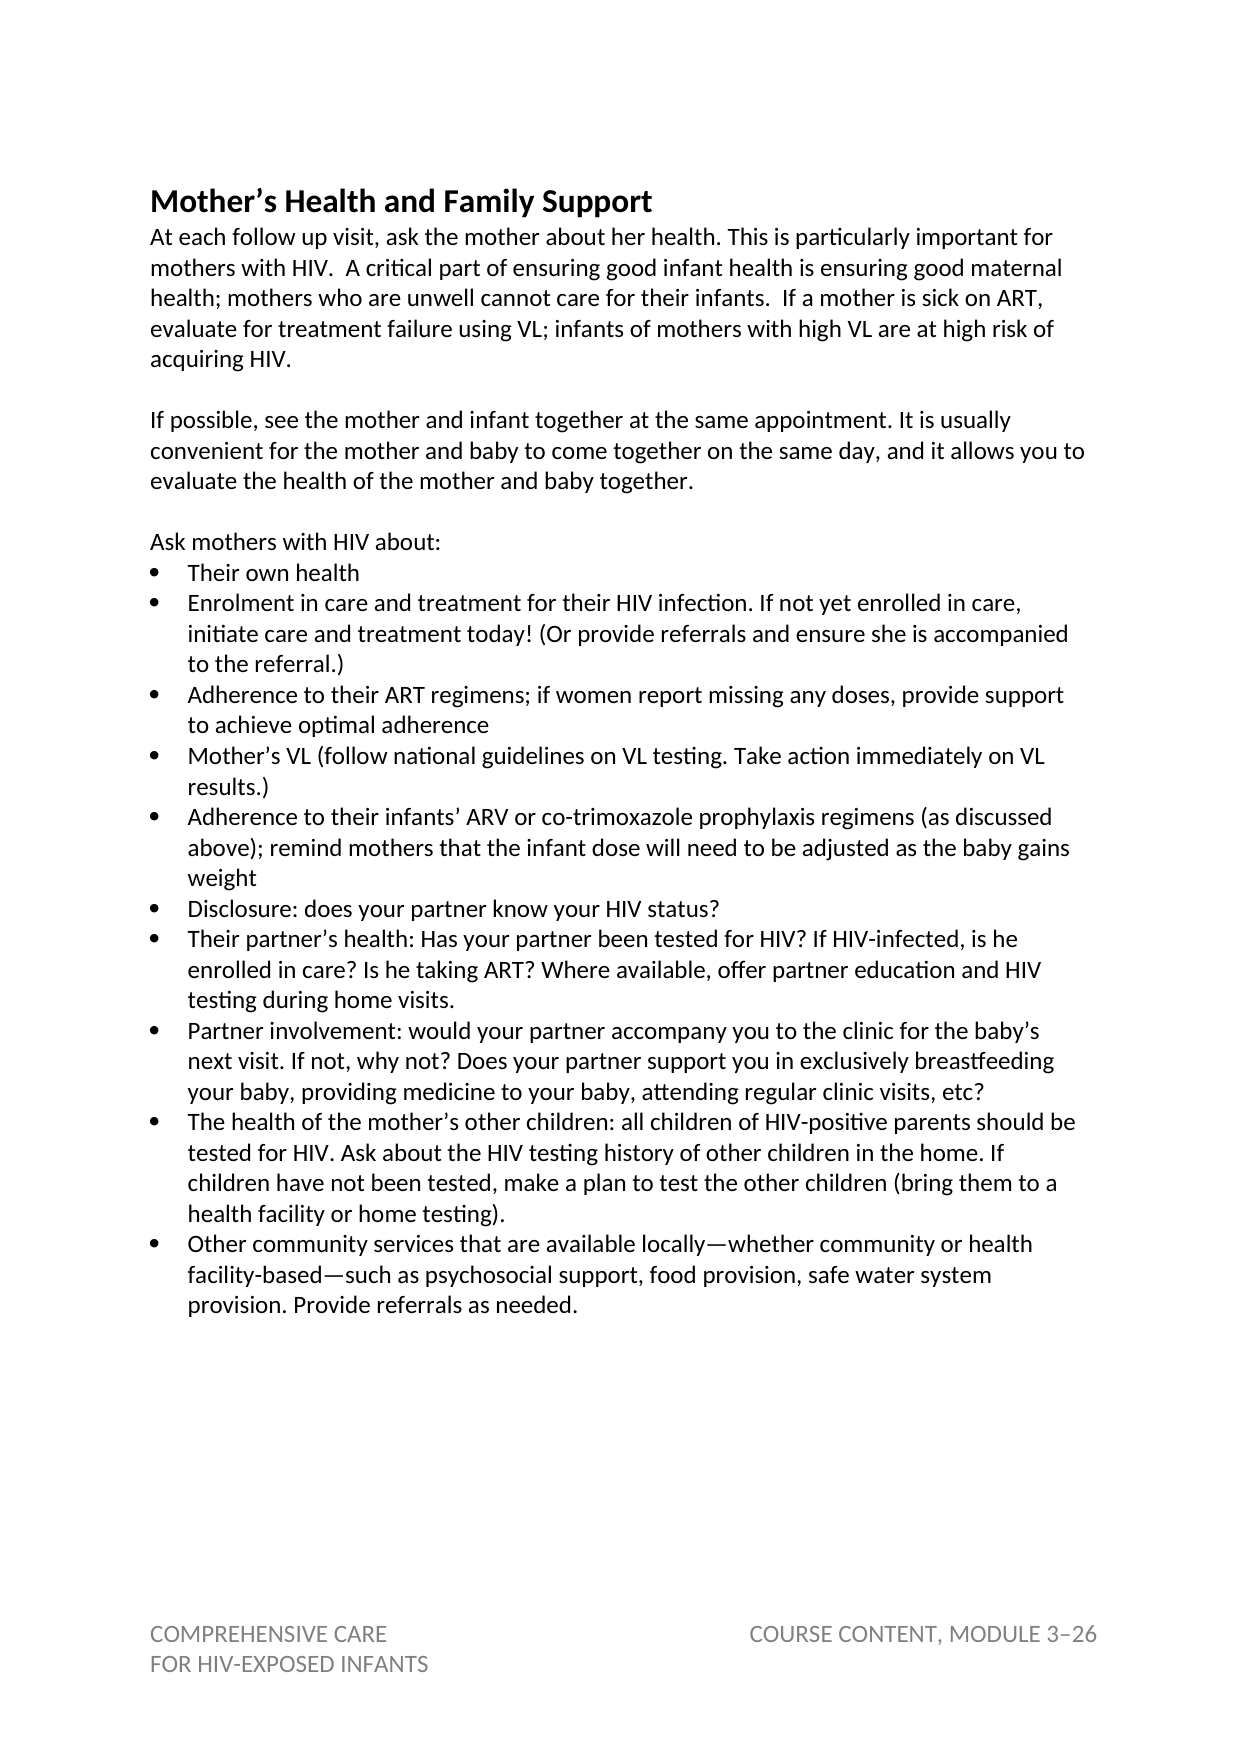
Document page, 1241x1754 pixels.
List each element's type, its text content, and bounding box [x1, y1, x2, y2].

text If possible, see the mother and infant together at the same appointment. It is usually convenient for the mother and baby to come together on the same day, and it allows you to evaluate the health of the mother and baby together. [150, 404, 1090, 496]
list Other community services that are available locally—whether community or health facility-based—such as psychosocial support, food provision, safe water system provision. Provide referrals as needed. [150, 1228, 1090, 1320]
list Enrolment in care and treatment for their HIV infection. If not yet enrolled in care, initiate care and treatment today! (Or provide referrals and ensure she is accompanied to the referral.) [150, 587, 1090, 679]
list Mother’s VL (follow national guidelines on VL testing. Take action immediately on VL results.) [150, 740, 1090, 801]
list Their partner’s health: Has your partner been tested for HIV? If HIV-infected, is he enrolled in care? Is he taking ART? Where available, offer partner education and HIV testing during home visits. [150, 923, 1090, 1015]
list Their own health [150, 557, 1090, 587]
text Mother’s Health and Family Support [150, 181, 1090, 221]
text Ask mothers with HIV about: [150, 526, 1090, 557]
text At each follow up visit, ask the mother about her health. This is particularly important for mothers with HIV. A critical part of ensuring good infant health is ensuring good maternal health; mothers who are unwell cannot care for their infants. If a mother is sick on ART, evaluate for treatment failure using VL; infants of mothers with high VL are at high risk of acquiring HIV. [150, 221, 1090, 374]
list Adherence to their ART regimens; if women report missing any doses, provide support to achieve optimal adherence [150, 679, 1090, 740]
list Adherence to their infants’ ARV or co-trimoxazole prophylaxis regimens (as discussed above); remind mothers that the infant dose will need to be adjusted as the baby gains weight [150, 801, 1090, 893]
list Partner involvement: would your partner accompany you to the clinic for the baby’s next visit. If not, why not? Does your partner support you in exclusively breastfeeding your baby, providing medicine to your baby, attending regular clinic visits, etc? [150, 1015, 1090, 1106]
list Disclosure: does your partner know your HIV status? [150, 893, 1090, 923]
list The health of the mother’s other children: all children of HIV-positive parents should be tested for HIV. Ask about the HIV testing history of other children in the home. If children have not been tested, make a plan to test the other children (bring them to a health facility or home testing). [150, 1106, 1090, 1228]
